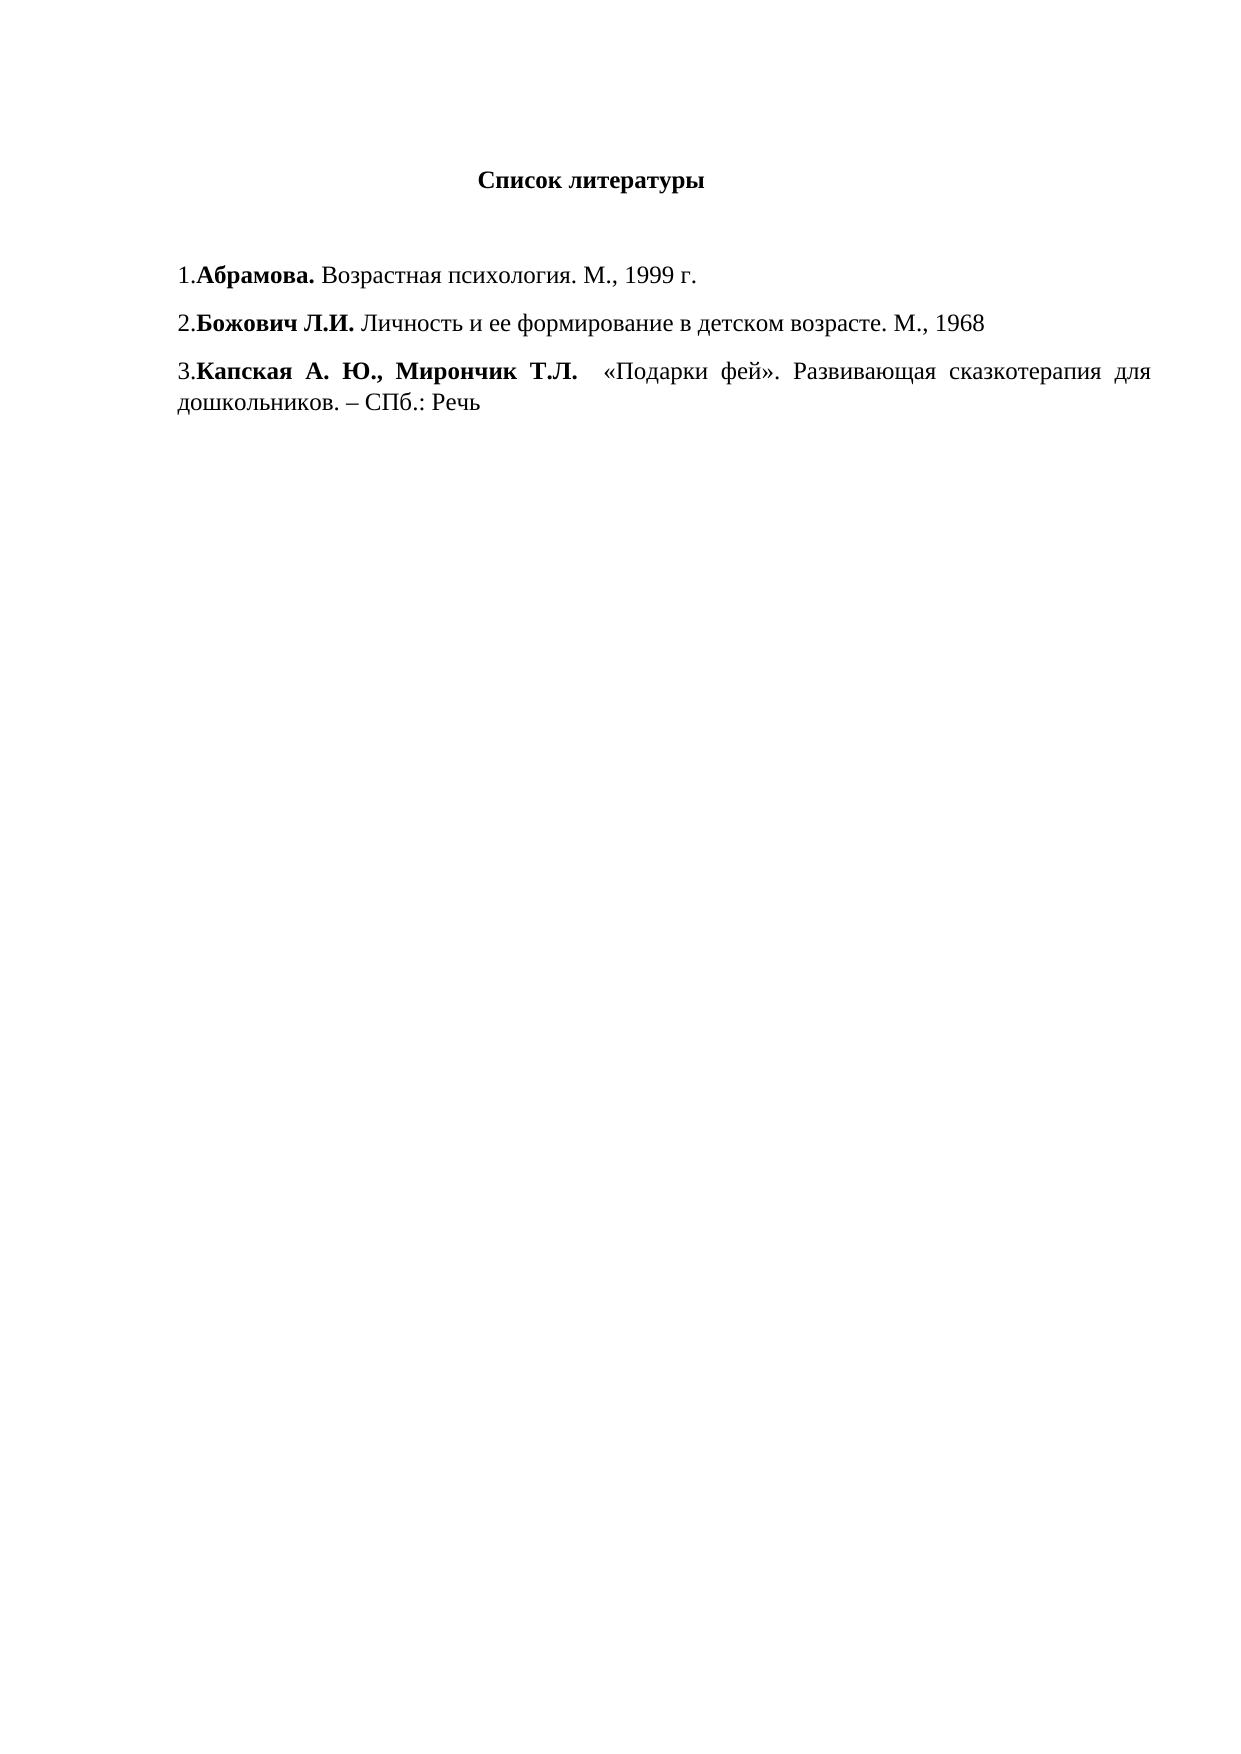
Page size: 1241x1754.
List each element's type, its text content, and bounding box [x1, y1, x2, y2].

text 1.Абрамова. Возрастная психология. М., 1999 г. [177, 261, 1152, 289]
text 3.Капская А. Ю., Мирончик Т.Л. «Подарки фей». Развивающая сказкотерапия для дошкольников. – СПб.: Речь [177, 356, 1152, 416]
text Список литературы [177, 165, 1152, 194]
text 2.Божович Л.И. Личность и ее формирование в детском возрасте. М., 1968 [177, 308, 1152, 337]
